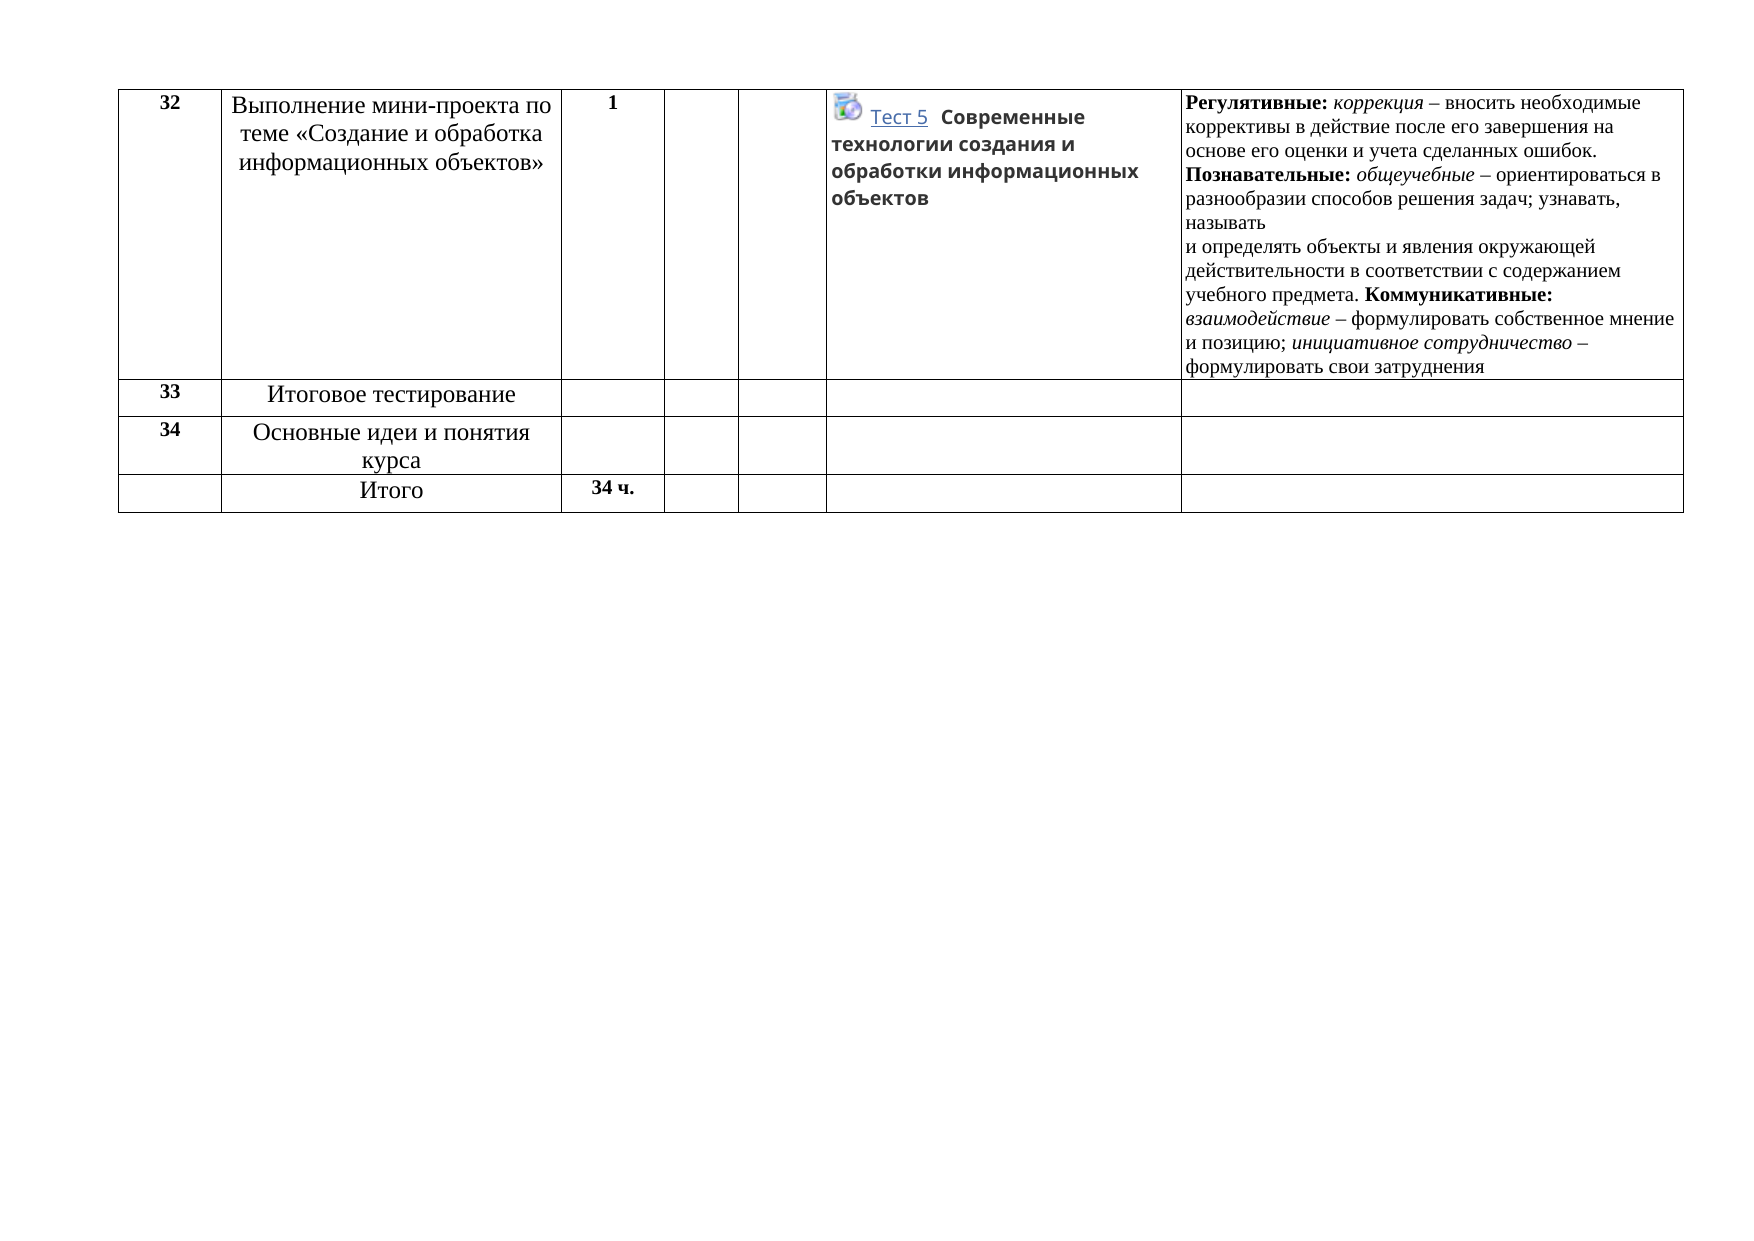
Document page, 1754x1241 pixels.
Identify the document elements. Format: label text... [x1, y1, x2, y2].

table_cell [739, 90, 826, 378]
table_cell [739, 475, 826, 512]
table_cell [827, 380, 1181, 416]
table_cell 32 [119, 90, 221, 378]
table_cell [1182, 417, 1683, 474]
table_cell [739, 417, 826, 474]
table_cell [665, 90, 738, 378]
table_cell [562, 380, 664, 416]
table_cell [562, 417, 664, 474]
table_cell Итоговое тестирование [222, 380, 561, 416]
table_cell Тест 5 Современные технологии создания и обработки информационных объектов [827, 90, 1181, 378]
table_cell [739, 380, 826, 416]
table_cell [1182, 380, 1683, 416]
table_cell [665, 417, 738, 474]
table_cell 33 [119, 380, 221, 416]
table_cell 34 [119, 417, 221, 474]
table_cell [827, 417, 1181, 474]
table_cell Итого [222, 475, 561, 512]
table_cell [827, 475, 1181, 512]
table_cell [665, 475, 738, 512]
table_cell 1 [562, 90, 664, 378]
table_cell Выполнение мини-проекта по теме «Создание и обработка информационных объектов» [222, 90, 561, 378]
table_cell 34 ч. [562, 475, 664, 512]
table_cell Регулятивные: коррекция – вносить необходимые коррективы в действие после его завершения на основе его оценки и учета сделанных ошибок. Познавательные: общеучебные – ориентироваться в разнообразии способов решения задач; узнавать, называть и определять объекты и явления окружающей действительности в соответствии с содержанием учебного предмета. Коммуникативные: взаимодействие – формулировать собственное мнение и позицию; инициативное сотрудничество – формулировать свои затруднения [1182, 90, 1683, 378]
picture [831, 89, 866, 124]
table_cell [665, 380, 738, 416]
table_cell [1182, 475, 1683, 512]
table_cell [119, 475, 221, 512]
table_cell Основные идеи и понятия курса [222, 417, 561, 474]
